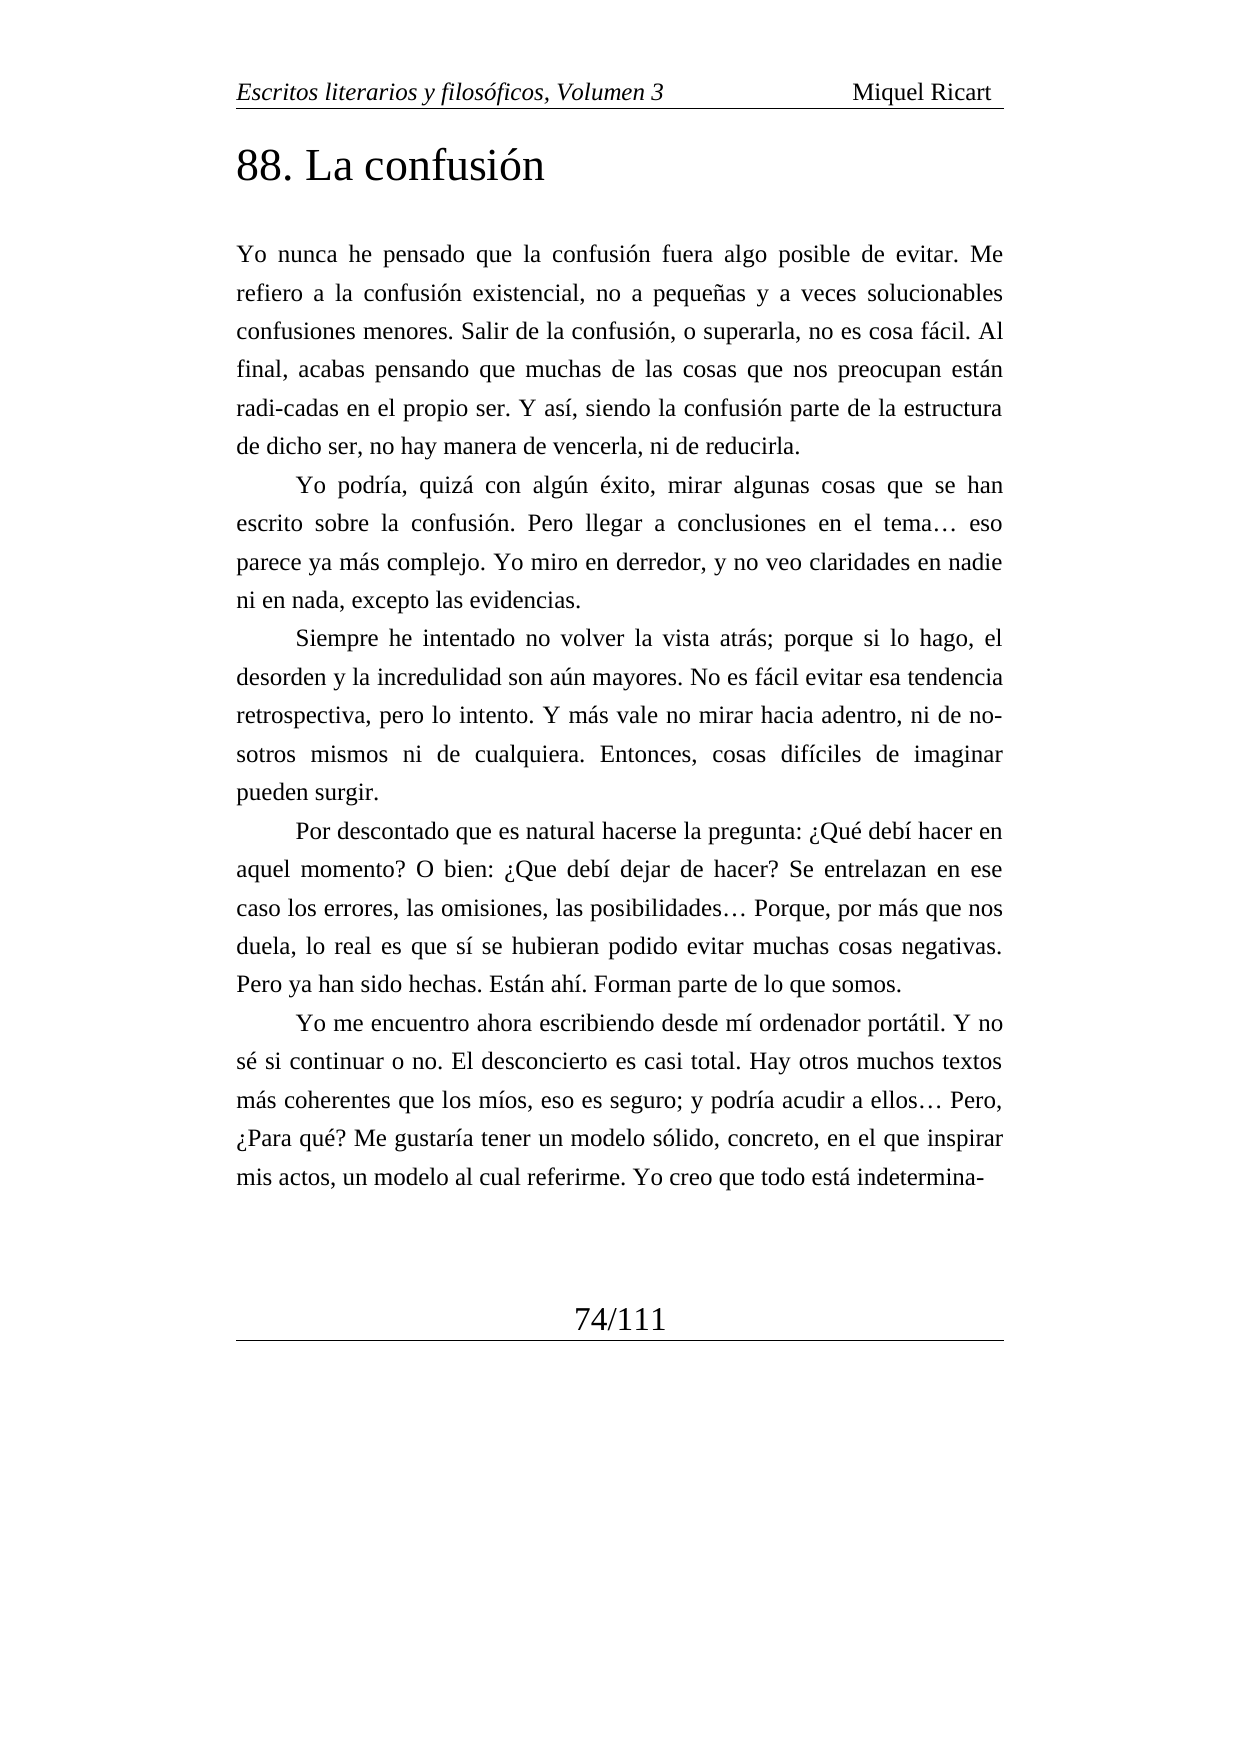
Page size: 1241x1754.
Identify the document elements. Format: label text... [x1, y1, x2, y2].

text 88. La confusión [236, 138, 1004, 190]
text Yo nunca he pensado que la confusión fuera algo posible de evitar. Me refiero a la confusión existencial, no a pequeñas y a veces solucionables confusiones menores. Salir de la confusión, o superarla, no es cosa fácil. Al final, acabas pensando que muchas de las cosas que nos preocupan están radi-cadas en el propio ser. Y así, siendo la confusión parte de la estructura de dicho ser, no hay manera de vencerla, ni de reducirla. [236, 232, 1004, 462]
text Yo me encuentro ahora escribiendo desde mí ordenador portátil. Y no sé si continuar o no. El desconcierto es casi total. Hay otros muchos textos más coherentes que los míos, eso es seguro; y podría acudir a ellos… Pero, ¿Para qué? Me gustaría tener un modelo sólido, concreto, en el que inspirar mis actos, un modelo al cual referirme. Yo creo que todo está indetermina- [236, 1001, 1004, 1193]
text Yo podría, quizá con algún éxito, mirar algunas cosas que se han escrito sobre la confusión. Pero llegar a conclusiones en el tema… eso parece ya más complejo. Yo miro en derredor, y no veo claridades en nadie ni en nada, excepto las evidencias. [236, 462, 1004, 616]
text Siempre he intentado no volver la vista atrás; porque si lo hago, el desorden y la incredulidad son aún mayores. No es fácil evitar esa tendencia retrospectiva, pero lo intento. Y más vale no mirar hacia adentro, ni de no-sotros mismos ni de cualquiera. Entonces, cosas difíciles de imaginar pueden surgir. [236, 616, 1004, 808]
text Por descontado que es natural hacerse la pregunta: ¿Qué debí hacer en aquel momento? O bien: ¿Que debí dejar de hacer? Se entrelazan en ese caso los errores, las omisiones, las posibilidades… Porque, por más que nos duela, lo real es que sí se hubieran podido evitar muchas cosas negativas. Pero ya han sido hechas. Están ahí. Forman parte de lo que somos. [236, 808, 1004, 1001]
